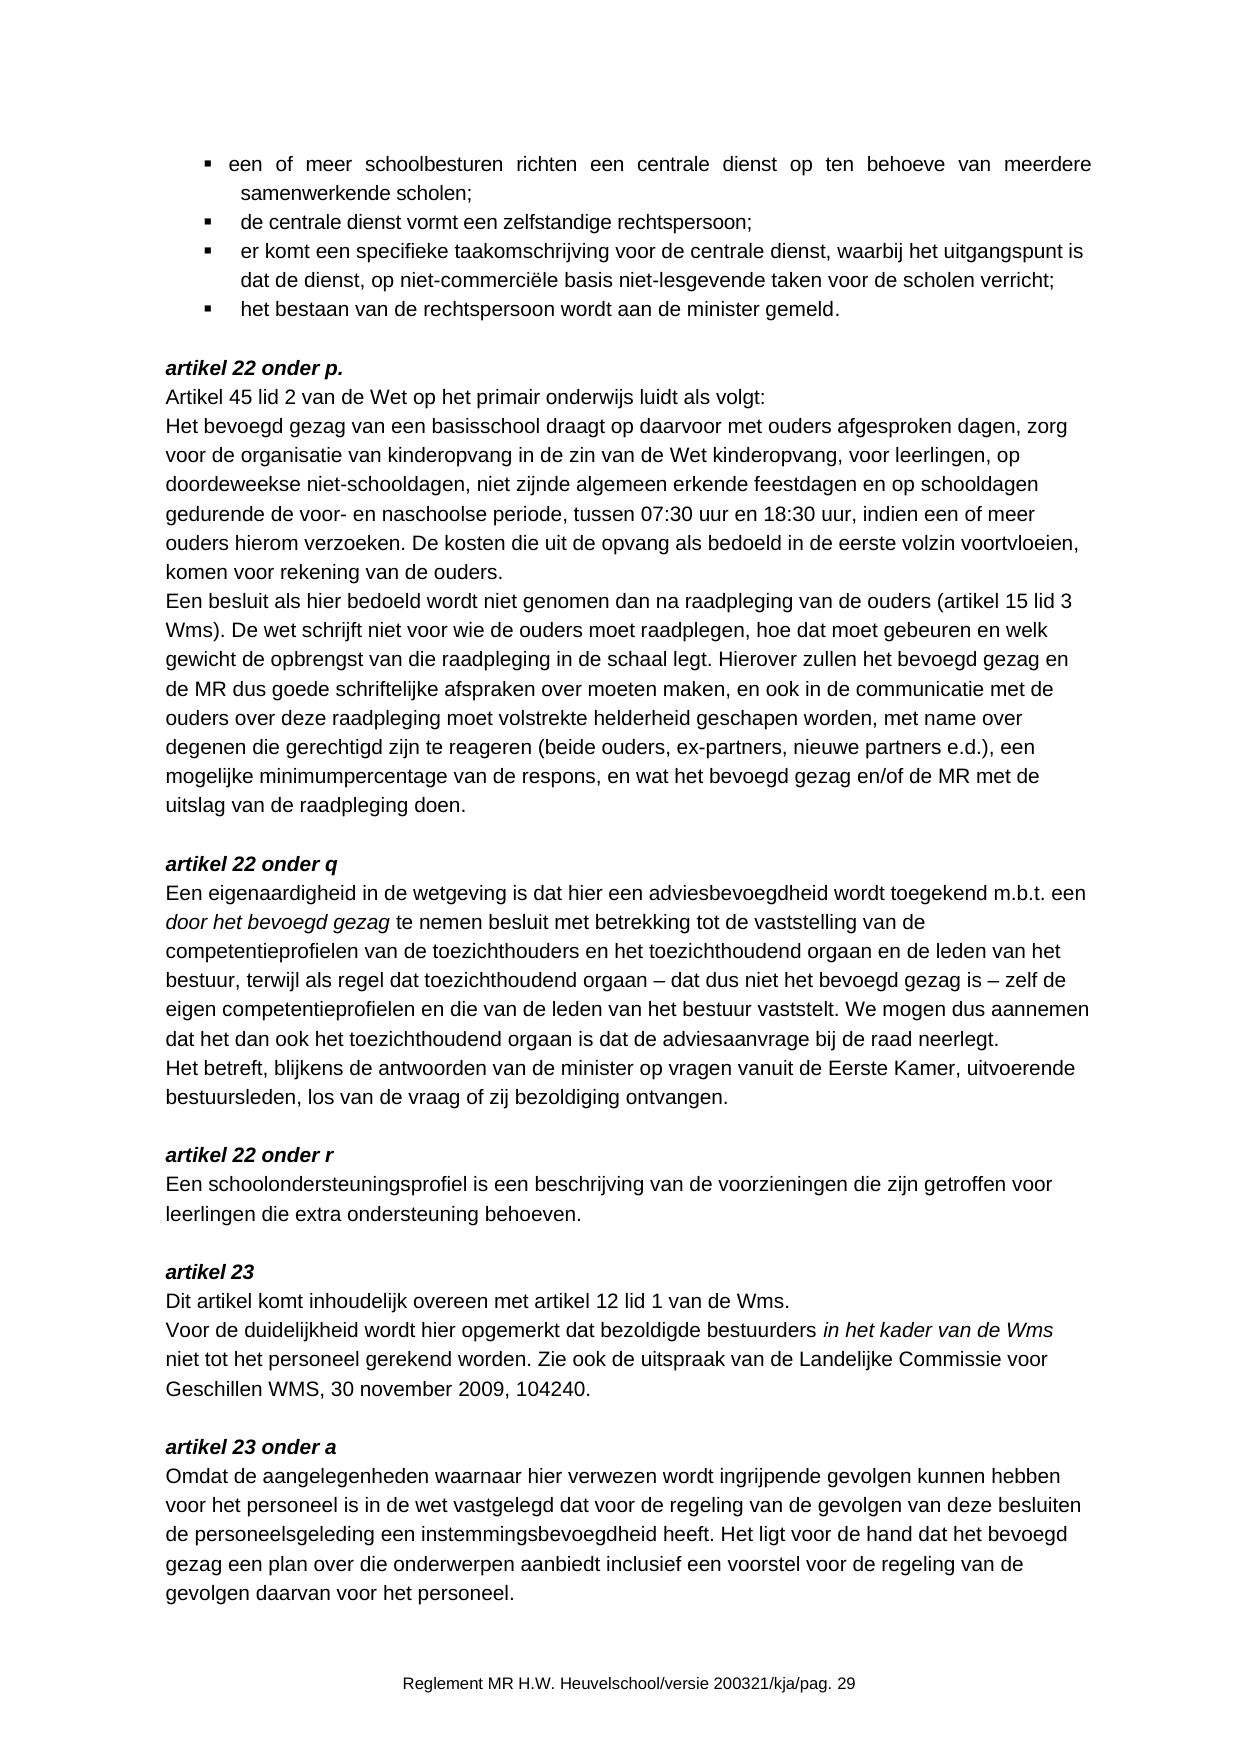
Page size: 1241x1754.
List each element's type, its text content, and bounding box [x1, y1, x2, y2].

text Een eigenaardigheid in de wetgeving is dat hier een adviesbevoegdheid wordt toegekend m.b.t. een door het bevoegd gezag te nemen besluit met betrekking tot de vaststelling van de competentieprofielen van de toezichthouders en het toezichthoudend orgaan en de leden van het bestuur, terwijl als regel dat toezichthoudend orgaan – dat dus niet het bevoegd gezag is – zelf de eigen competentieprofielen en die van de leden van het bestuur vaststelt. We mogen dus aannemen dat het dan ook het toezichthoudend orgaan is dat de adviesaanvrage bij de raad neerlegt. [165, 877, 1092, 1052]
text Dit artikel komt inhoudelijk overeen met artikel 12 lid 1 van de Wms. [165, 1285, 1092, 1314]
text Een schoolondersteuningsprofiel is een beschrijving van de voorzieningen die zijn getroffen voor leerlingen die extra ondersteuning behoeven. [165, 1168, 1092, 1227]
list het bestaan van de rechtspersoon wordt aan de minister gemeld. [203, 293, 1092, 323]
text Artikel 45 lid 2 van de Wet op het primair onderwijs luidt als volgt: [165, 381, 1092, 410]
text artikel 22 onder r [165, 1139, 1092, 1168]
list er komt een specifieke taakomschrijving voor de centrale dienst, waarbij het uitgangspunt is dat de dienst, op niet-commerciële basis niet-lesgevende taken voor de scholen verricht; [203, 235, 1092, 293]
text Een besluit als hier bedoeld wordt niet genomen dan na raadpleging van de ouders (artikel 15 lid 3 Wms). De wet schrijft niet voor wie de ouders moet raadplegen, hoe dat moet gebeuren en welk gewicht de opbrengst van die raadpleging in de schaal legt. Hierover zullen het bevoegd gezag en de MR dus goede schriftelijke afspraken over moeten maken, en ook in de communicatie met de ouders over deze raadpleging moet volstrekte helderheid geschapen worden, met name over degenen die gerechtigd zijn te reageren (beide ouders, ex-partners, nieuwe partners e.d.), een mogelijke minimumpercentage van de respons, en wat het bevoegd gezag en/of de MR met de uitslag van de raadpleging doen. [165, 585, 1092, 818]
text artikel 23 [165, 1256, 1092, 1285]
text Het betreft, blijkens de antwoorden van de minister op vragen vanuit de Eerste Kamer, uitvoerende bestuursleden, los van de vraag of zij bezoldiging ontvangen. [165, 1052, 1092, 1110]
text Omdat de aangelegenheden waarnaar hier verwezen wordt ingrijpende gevolgen kunnen hebben voor het personeel is in de wet vastgelegd dat voor de regeling van de gevolgen van deze besluiten de personeelsgeleding een instemmingsbevoegdheid heeft. Het ligt voor de hand dat het bevoegd gezag een plan over die onderwerpen aanbiedt inclusief een voorstel voor de regeling van de gevolgen daarvan voor het personeel. [165, 1460, 1092, 1606]
list een of meer schoolbesturen richten een centrale dienst op ten behoeve van meerdere samenwerkende scholen; [203, 148, 1092, 206]
text artikel 22 onder q [165, 848, 1092, 877]
text Het bevoegd gezag van een basisschool draagt op daarvoor met ouders afgesproken dagen, zorg voor de organisatie van kinderopvang in de zin van de Wet kinderopvang, voor leerlingen, op doordeweekse niet-schooldagen, niet zijnde algemeen erkende feestdagen en op schooldagen gedurende de voor- en naschoolse periode, tussen 07:30 uur en 18:30 uur, indien een of meer ouders hierom verzoeken. De kosten die uit de opvang als bedoeld in de eerste volzin voortvloeien, komen voor rekening van de ouders. [165, 410, 1092, 585]
list de centrale dienst vormt een zelfstandige rechtspersoon; [203, 206, 1092, 235]
text Voor de duidelijkheid wordt hier opgemerkt dat bezoldigde bestuurders in het kader van de Wms niet tot het personeel gerekend worden. Zie ook de uitspraak van de Landelijke Commissie voor Geschillen WMS, 30 november 2009, 104240. [165, 1314, 1092, 1402]
text artikel 23 onder a [165, 1431, 1092, 1460]
text artikel 22 onder p. [165, 352, 1092, 381]
